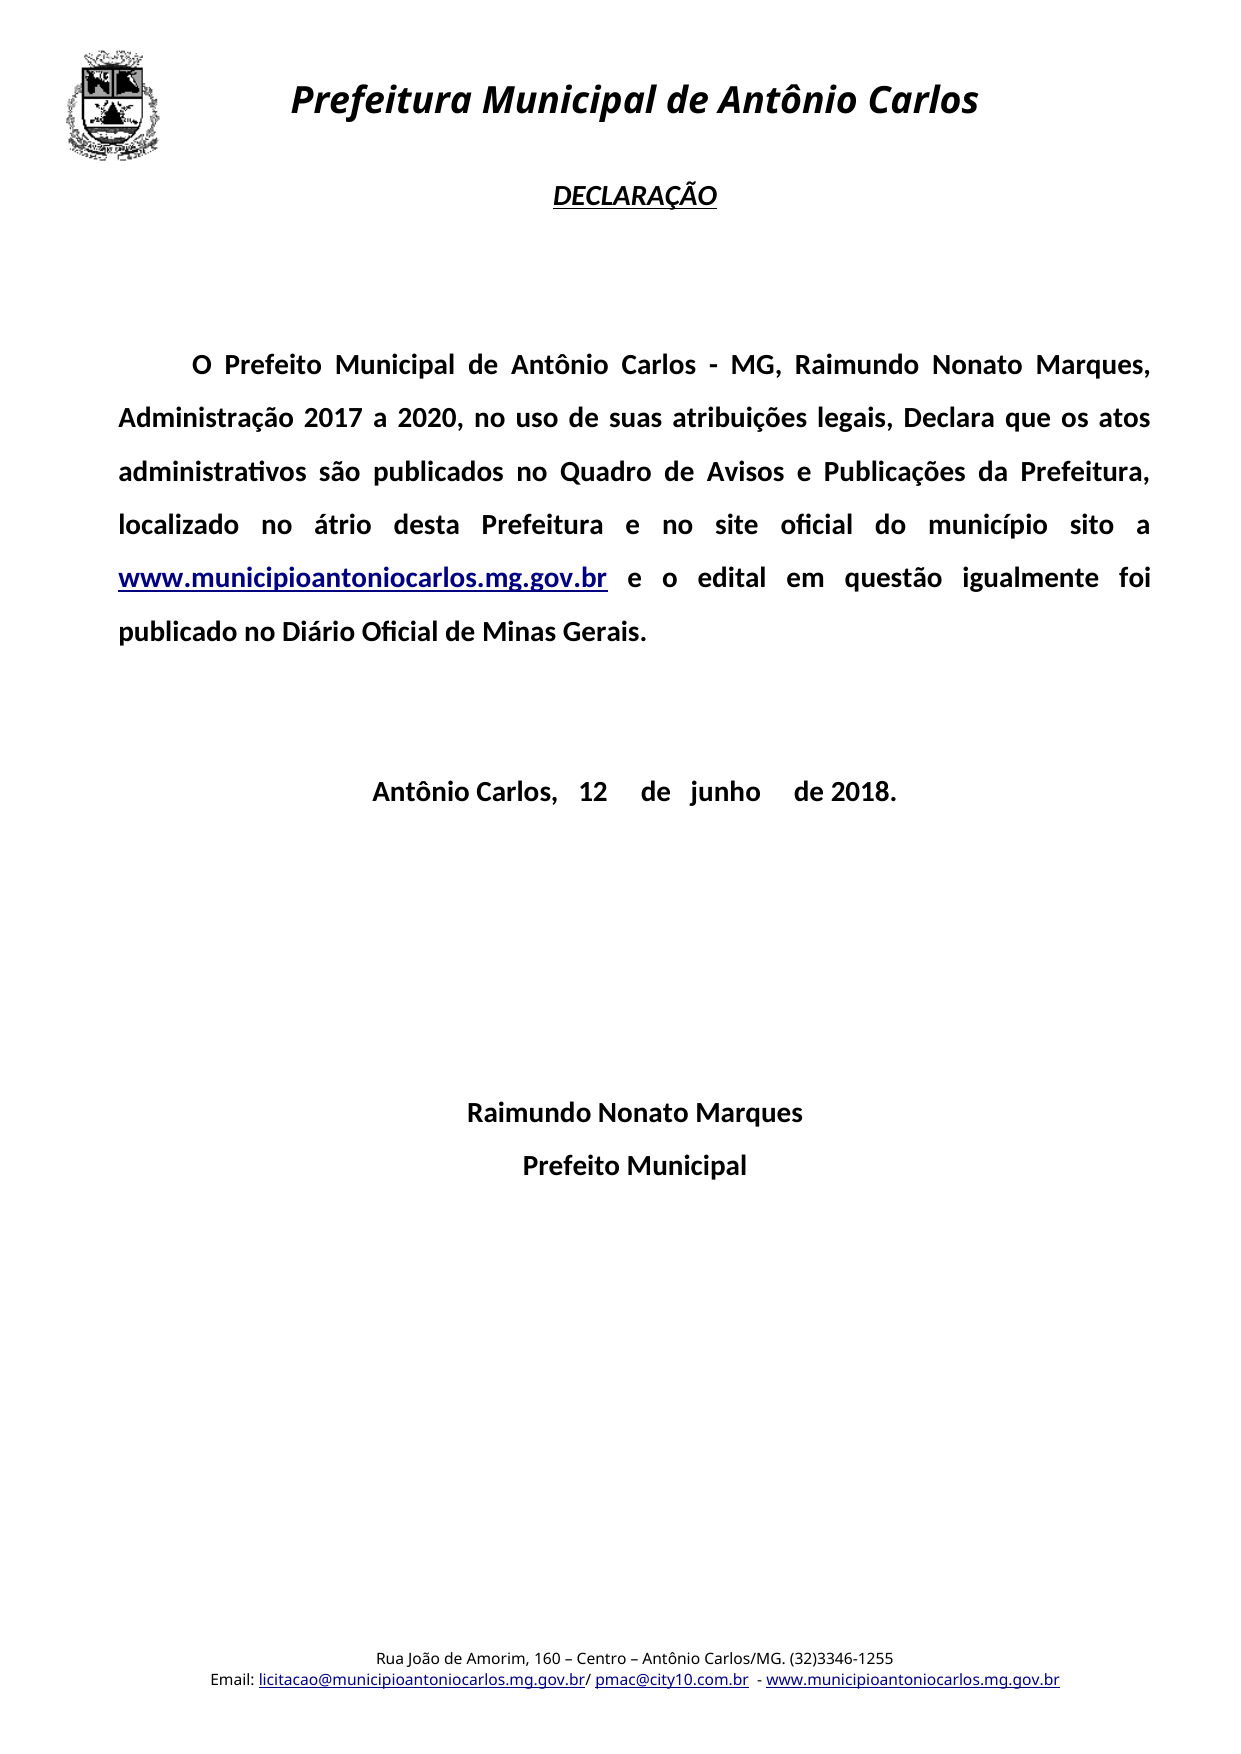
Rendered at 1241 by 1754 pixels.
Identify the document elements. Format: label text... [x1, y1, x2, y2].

text Antônio Carlos, 12 de junho de 2018. [118, 773, 1152, 809]
text DECLARAÇÃO [118, 177, 1152, 213]
picture [46, 30, 174, 174]
text Prefeito Municipal [118, 1147, 1152, 1183]
text O Prefeito Municipal de Antônio Carlos - MG, Raimundo Nonato Marques, Administração 2017 a 2020, no uso de suas atribuições legais, Declara que os atos administrativos são publicados no Quadro de Avisos e Publicações da Prefeitura, localizado no átrio desta Prefeitura e no site oficial do município sito a www.municipioantoniocarlos.mg.gov.br e o edital em questão igualmente foi publicado no Diário Oficial de Minas Gerais. [118, 346, 1152, 649]
text Raimundo Nonato Marques [118, 1094, 1152, 1129]
